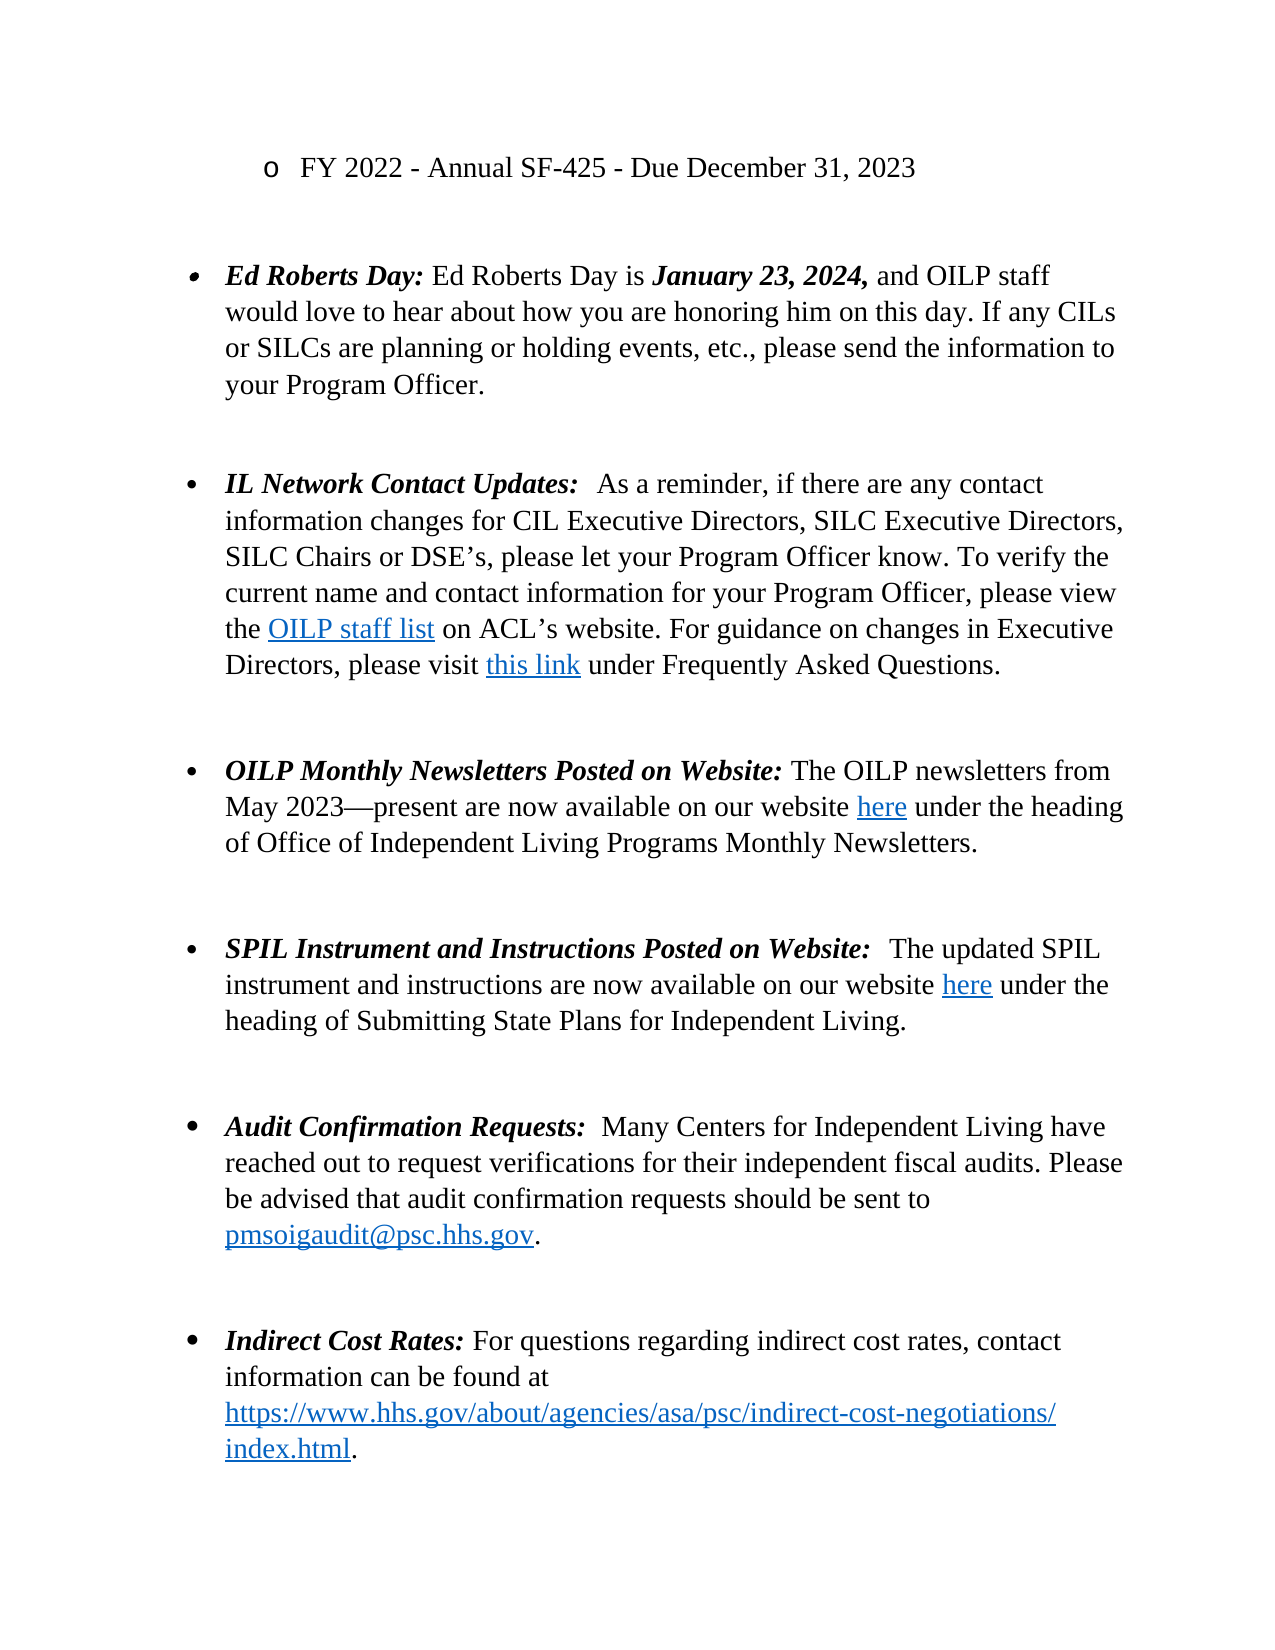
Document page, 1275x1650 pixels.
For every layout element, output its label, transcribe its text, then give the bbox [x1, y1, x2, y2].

list IL Network Contact Updates: As a reminder, if there are any contact information changes for CIL Executive Directors, SILC Executive Directors, SILC Chairs or DSE’s, please let your Program Officer know. To verify the current name and contact information for your Program Officer, please view the OILP staff list on ACL’s website. For guidance on changes in Executive Directors, please visit this link under Frequently Asked Questions. [187, 466, 1125, 681]
list FY 2022 - Annual SF-425 - Due December 31, 2023 [262, 150, 1125, 186]
list SPIL Instrument and Instructions Posted on Website: The updated SPIL instrument and instructions are now available on our website here under the heading of Submitting State Plans for Independent Living. [187, 931, 1125, 1037]
list OILP Monthly Newsletters Posted on Website: The OILP newsletters from May 2023—present are now available on our website here under the heading of Office of Independent Living Programs Monthly Newsletters. [187, 753, 1125, 859]
list Audit Confirmation Requests: Many Centers for Independent Living have reached out to request verifications for their independent fiscal audits. Please be advised that audit confirmation requests should be sent to pmsoigaudit@psc.hhs.gov. [187, 1109, 1125, 1251]
list Indirect Cost Rates: For questions regarding indirect cost rates, contact information can be found at https://www.hhs.gov/about/agencies/asa/psc/indirect-cost-negotiations/index.html. [187, 1323, 1125, 1465]
list Ed Roberts Day: Ed Roberts Day is January 23, 2024, and OILP staff would love to hear about how you are honoring him on this day. If any CILs or SILCs are planning or holding events, etc., please send the information to your Program Officer. [187, 258, 1125, 400]
